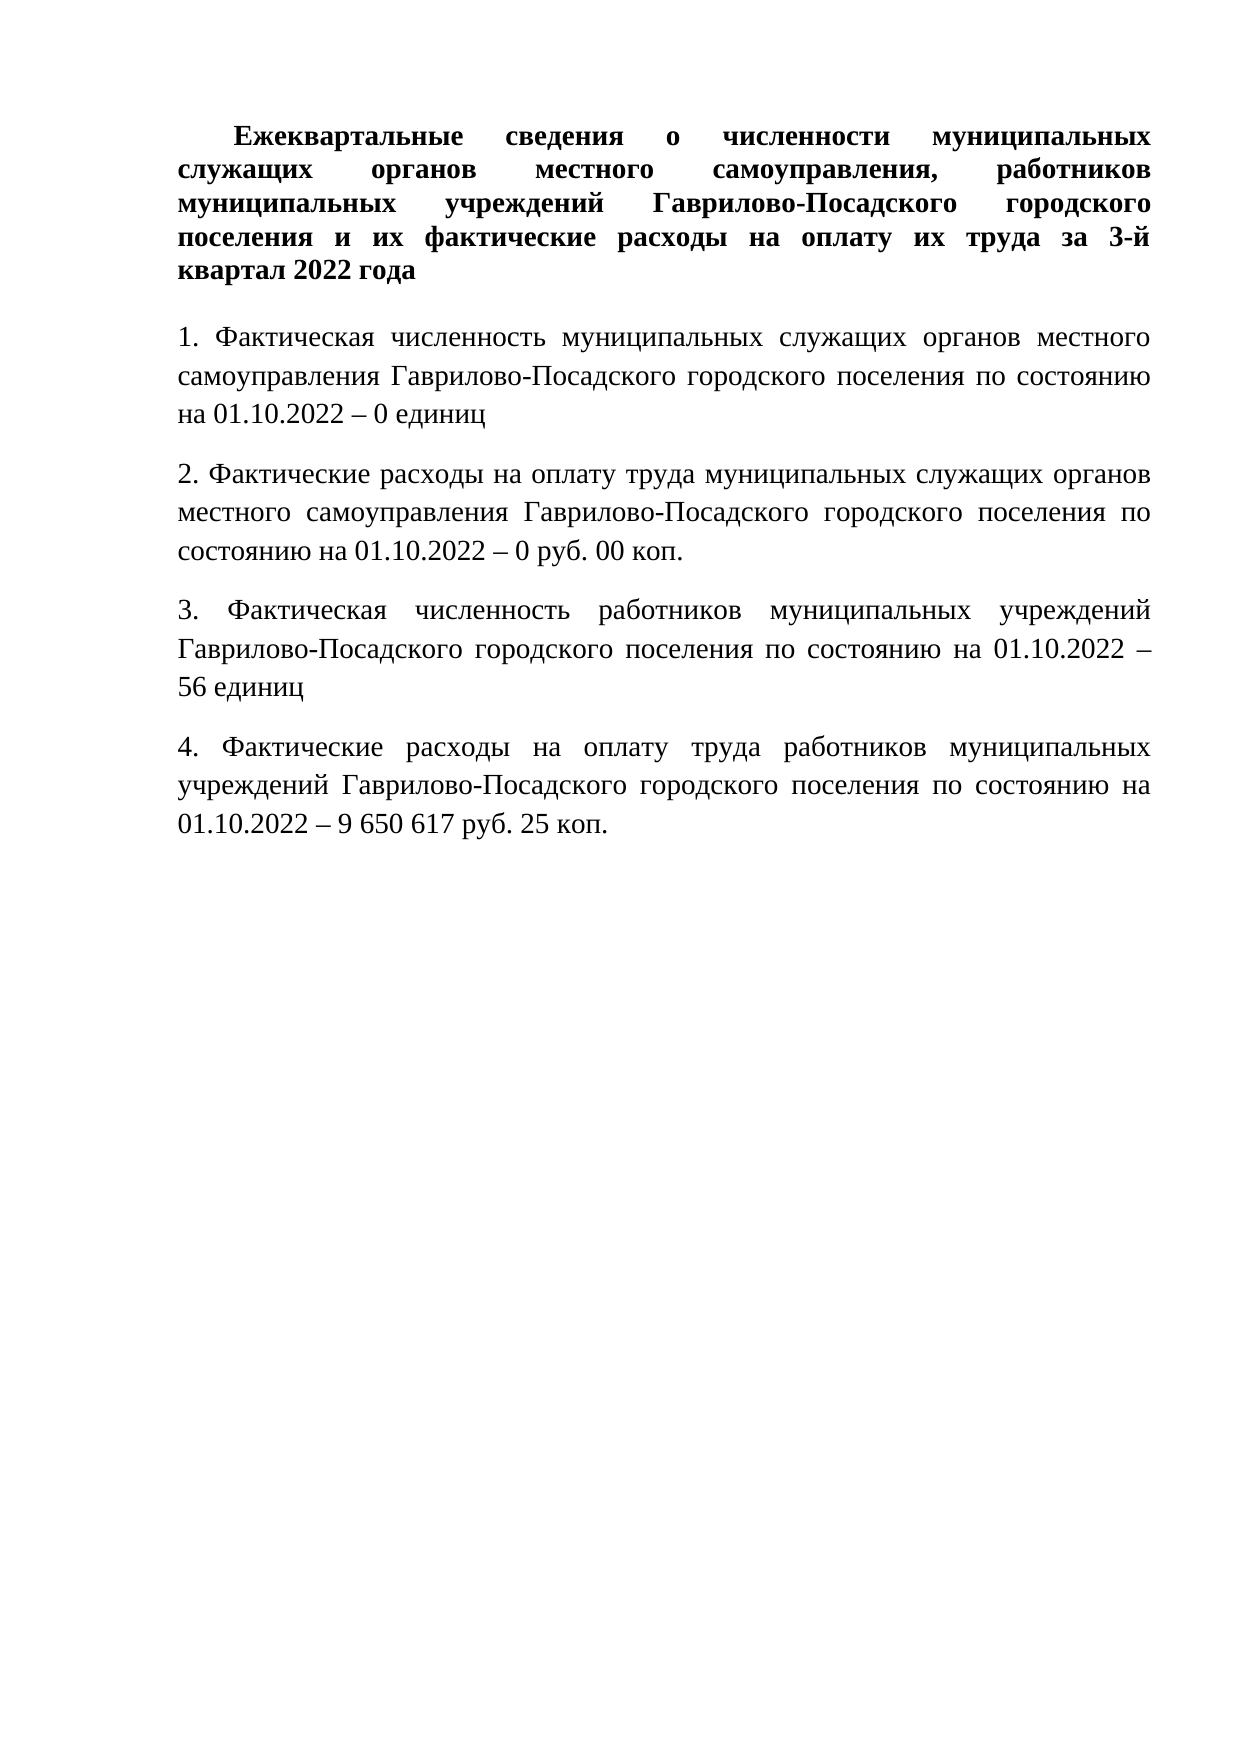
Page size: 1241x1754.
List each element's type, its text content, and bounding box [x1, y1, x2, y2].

text Ежеквартальные сведения о численности муниципальных служащих органов местного самоуправления, работников муниципальных учреждений Гаврилово-Посадского городского поселения и их фактические расходы на оплату их труда за 3-й квартал 2022 года [177, 118, 1152, 286]
text 4. Фактические расходы на оплату труда работников муниципальных учреждений Гаврилово-Посадского городского поселения по состоянию на 01.10.2022 – 9 650 617 руб. 25 коп. [177, 729, 1152, 839]
text 1. Фактическая численность муниципальных служащих органов местного самоуправления Гаврилово-Посадского городского поселения по состоянию на 01.10.2022 – 0 единиц [177, 319, 1152, 430]
text 2. Фактические расходы на оплату труда муниципальных служащих органов местного самоуправления Гаврилово-Посадского городского поселения по состоянию на 01.10.2022 – 0 руб. 00 коп. [177, 456, 1152, 566]
text 3. Фактическая численность работников муниципальных учреждений Гаврилово-Посадского городского поселения по состоянию на 01.10.2022 – 56 единиц [177, 592, 1152, 703]
